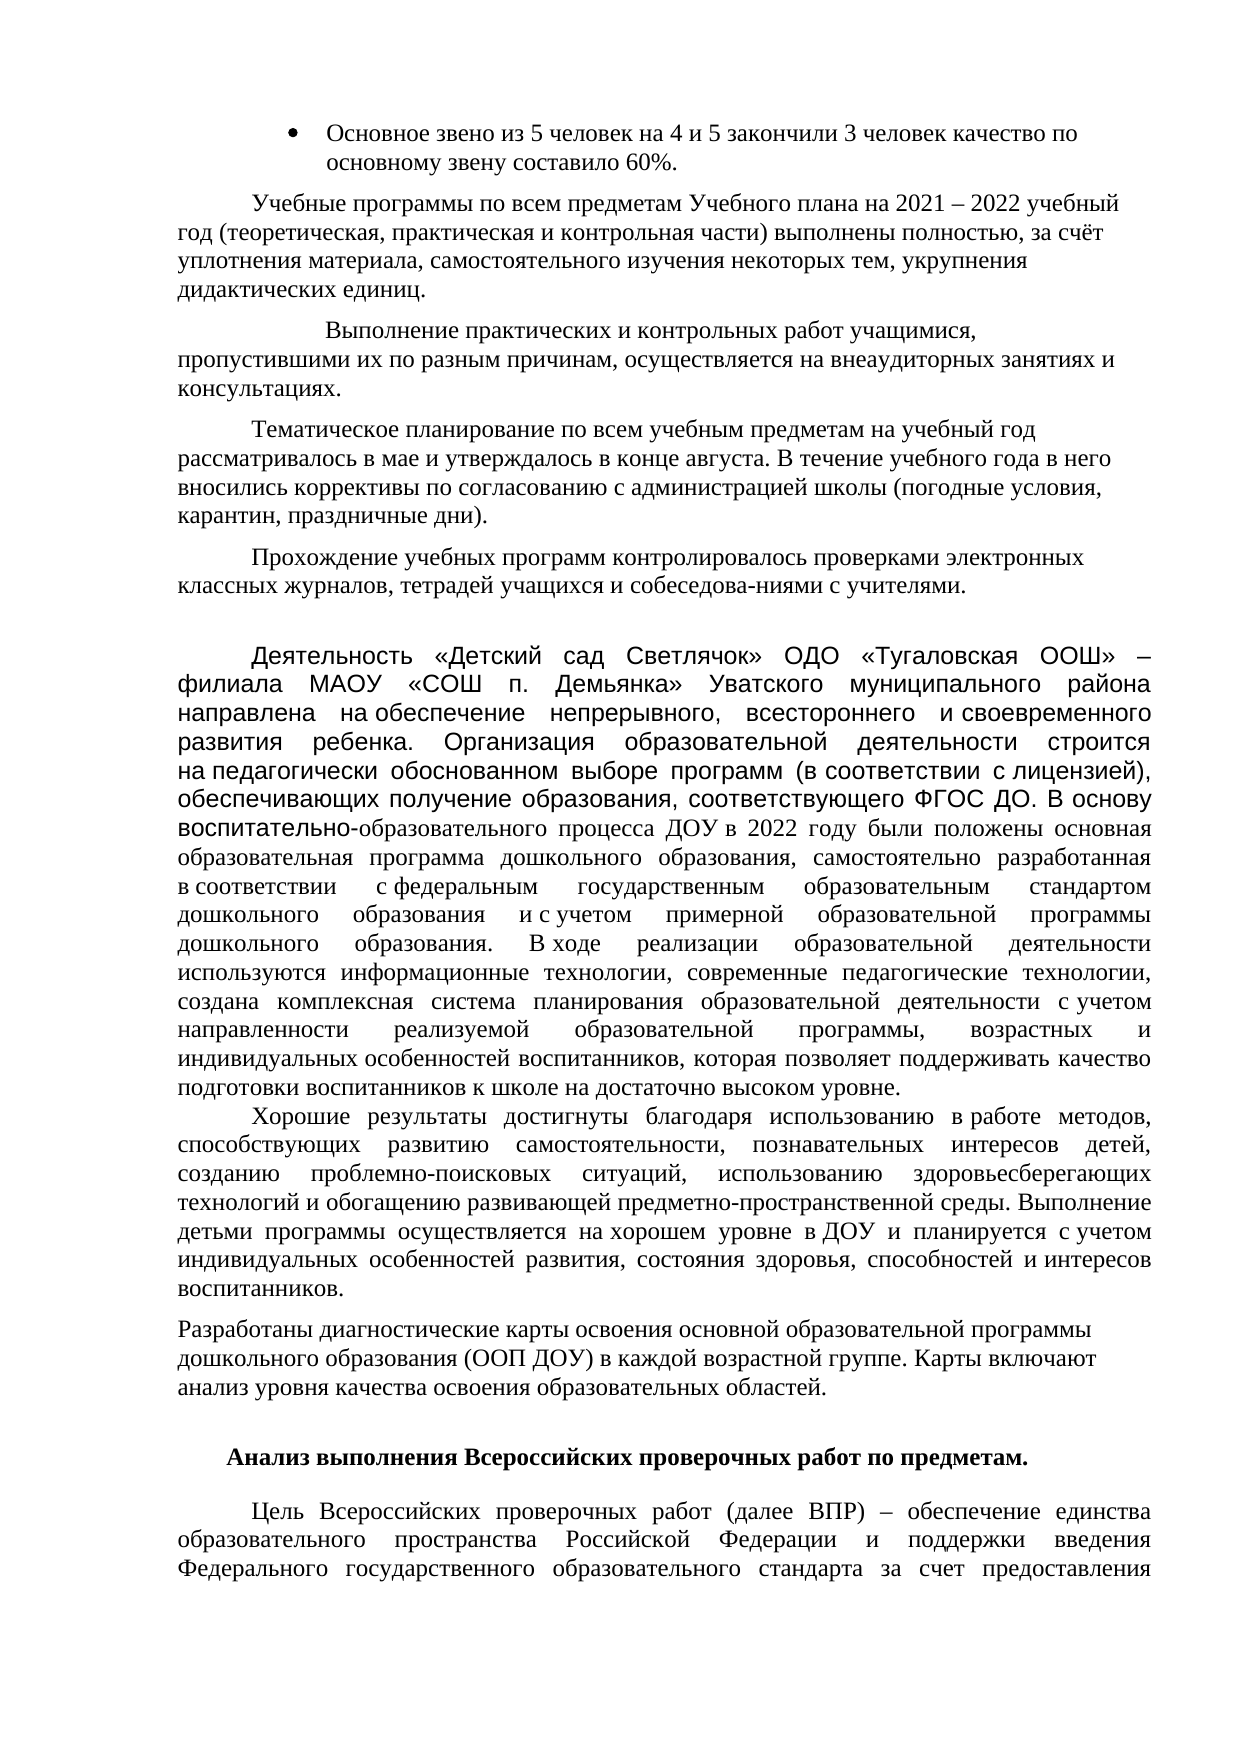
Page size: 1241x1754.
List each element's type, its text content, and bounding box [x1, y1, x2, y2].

text Анализ выполнения Всероссийских проверочных работ по предметам. [103, 1442, 1152, 1471]
list Основное звено из 5 человек на 4 и 5 закончили 3 человек качество по основному звену составило 60%. [288, 118, 1152, 176]
text Хорошие результаты достигнуты благодаря использованию в работе методов, способствующих развитию самостоятельности, познавательных интересов детей, созданию проблемно-поисковых ситуаций, использованию здоровьесберегающих технологий и обогащению развивающей предметно-пространственной среды. Выполнение детьми программы осуществляется на хорошем уровне в ДОУ и планируется с учетом индивидуальных особенностей развития, состояния здоровья, способностей и интересов воспитанников. [177, 1101, 1152, 1302]
text Деятельность «Детский сад Светлячок» ОДО «Тугаловская ООШ» – филиала МАОУ «СОШ п. Демьянка» Уватского муниципального района направлена на обеспечение непрерывного, всестороннего и своевременного развития ребенка. Организация образовательной деятельности строится на педагогически обоснованном выборе программ (в соответствии с лицензией), обеспечивающих получение образования, соответствующего ФГОС ДО. В основу воспитательно-образовательного процесса ДОУ в 2022 году были положены основная образовательная программа дошкольного образования, самостоятельно разработанная в соответствии с федеральным государственным образовательным стандартом дошкольного образования и с учетом примерной образовательной программы дошкольного образования. В ходе реализации образовательной деятельности используются информационные технологии, современные педагогические технологии, создана комплексная система планирования образовательной деятельности с учетом направленности реализуемой образовательной программы, возрастных и индивидуальных особенностей воспитанников, которая позволяет поддерживать качество подготовки воспитанников к школе на достаточно высоком уровне. [177, 641, 1152, 1101]
text Разработаны диагностические карты освоения основной образовательной программы дошкольного образования (ООП ДОУ) в каждой возрастной группе. Карты включают анализ уровня качества освоения образовательных областей. [177, 1314, 1152, 1401]
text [177, 1496, 1152, 1582]
text Выполнение практических и контрольных работ учащимися, пропустившими их по разным причинам, осуществляется на внеаудиторных занятиях и консультациях. [177, 316, 1152, 402]
text Прохождение учебных программ контролировалось проверками электронных классных журналов, тетрадей учащихся и собеседова-ниями с учителями. [177, 542, 1152, 599]
text Тематическое планирование по всем учебным предметам на учебный год рассматривалось в мае и утверждалось в конце августа. В течение учебного года в него вносились коррективы по согласованию с администрацией школы (погодные условия, карантин, праздничные дни). [177, 414, 1152, 529]
text Учебные программы по всем предметам Учебного плана на 2021 – 2022 учебный год (теоретическая, практическая и контрольная части) выполнены полностью, за счёт уплотнения материала, самостоятельного изучения некоторых тем, укрупнения дидактических единиц. [177, 188, 1152, 303]
